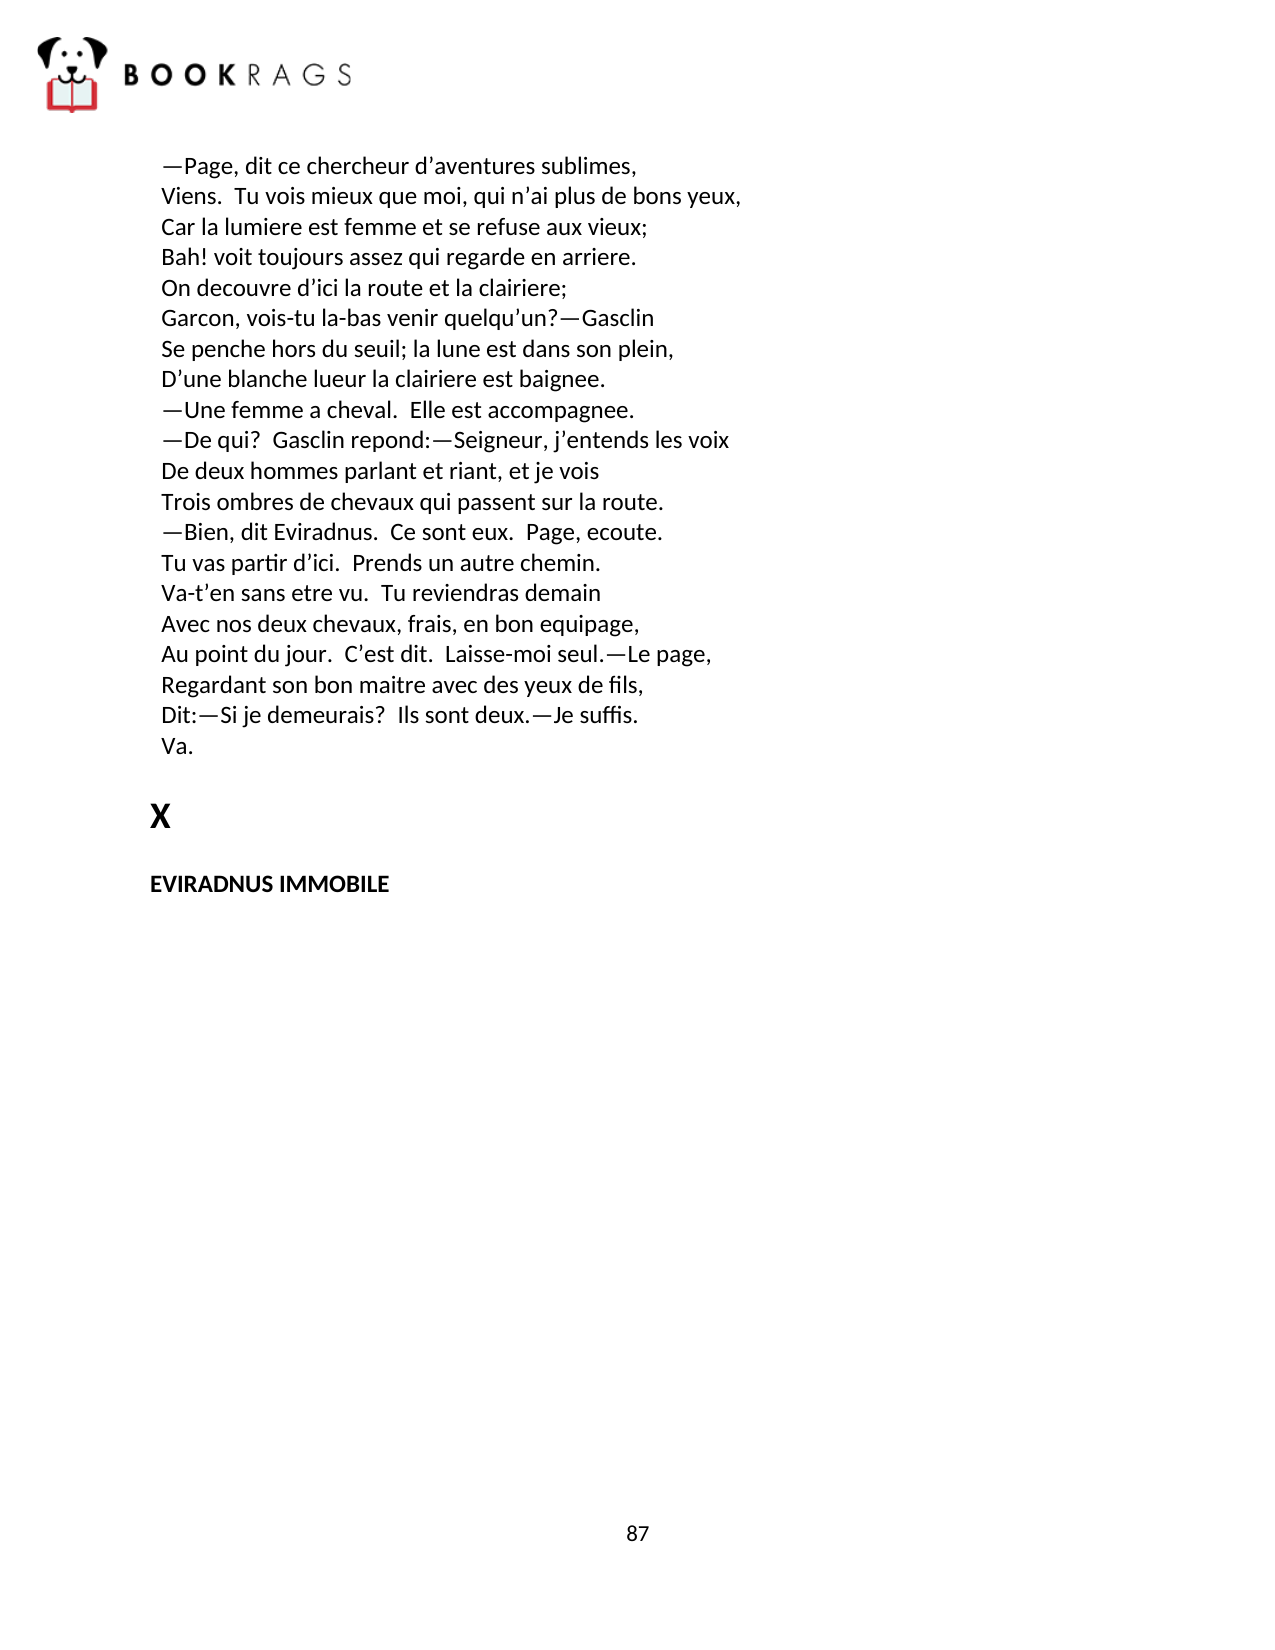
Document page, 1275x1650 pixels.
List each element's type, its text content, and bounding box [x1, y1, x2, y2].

text X [150, 792, 1125, 837]
picture [37, 37, 351, 113]
text EVIRADNUS IMMOBILE [150, 868, 1125, 899]
text —­Page, dit ce chercheur d’aventures sublimes, Viens. Tu vois mieux que moi, qui n’ai plus de bons yeux, Car la lumiere est femme et se refuse aux vieux; Bah! voit toujours assez qui regarde en arriere. On decouvre d’ici la route et la clairiere; Garcon, vois-tu la-bas venir quelqu’un?—­Gasclin Se penche hors du seuil; la lune est dans son plein, D’une blanche lueur la clairiere est baignee. —­Une femme a cheval. Elle est accompagnee. —­De qui? Gasclin repond:—­Seigneur, j’entends les voix De deux hommes parlant et riant, et je vois Trois ombres de chevaux qui passent sur la route. —­Bien, dit Eviradnus. Ce sont eux. Page, ecoute. Tu vas partir d’ici. Prends un autre chemin. Va-t’en sans etre vu. Tu reviendras demain Avec nos deux chevaux, frais, en bon equipage, Au point du jour. C’est dit. Laisse-moi seul.—­Le page, Regardant son bon maitre avec des yeux de fils, Dit:—­Si je demeurais? Ils sont deux.—­Je suffis. Va. [150, 150, 1125, 760]
